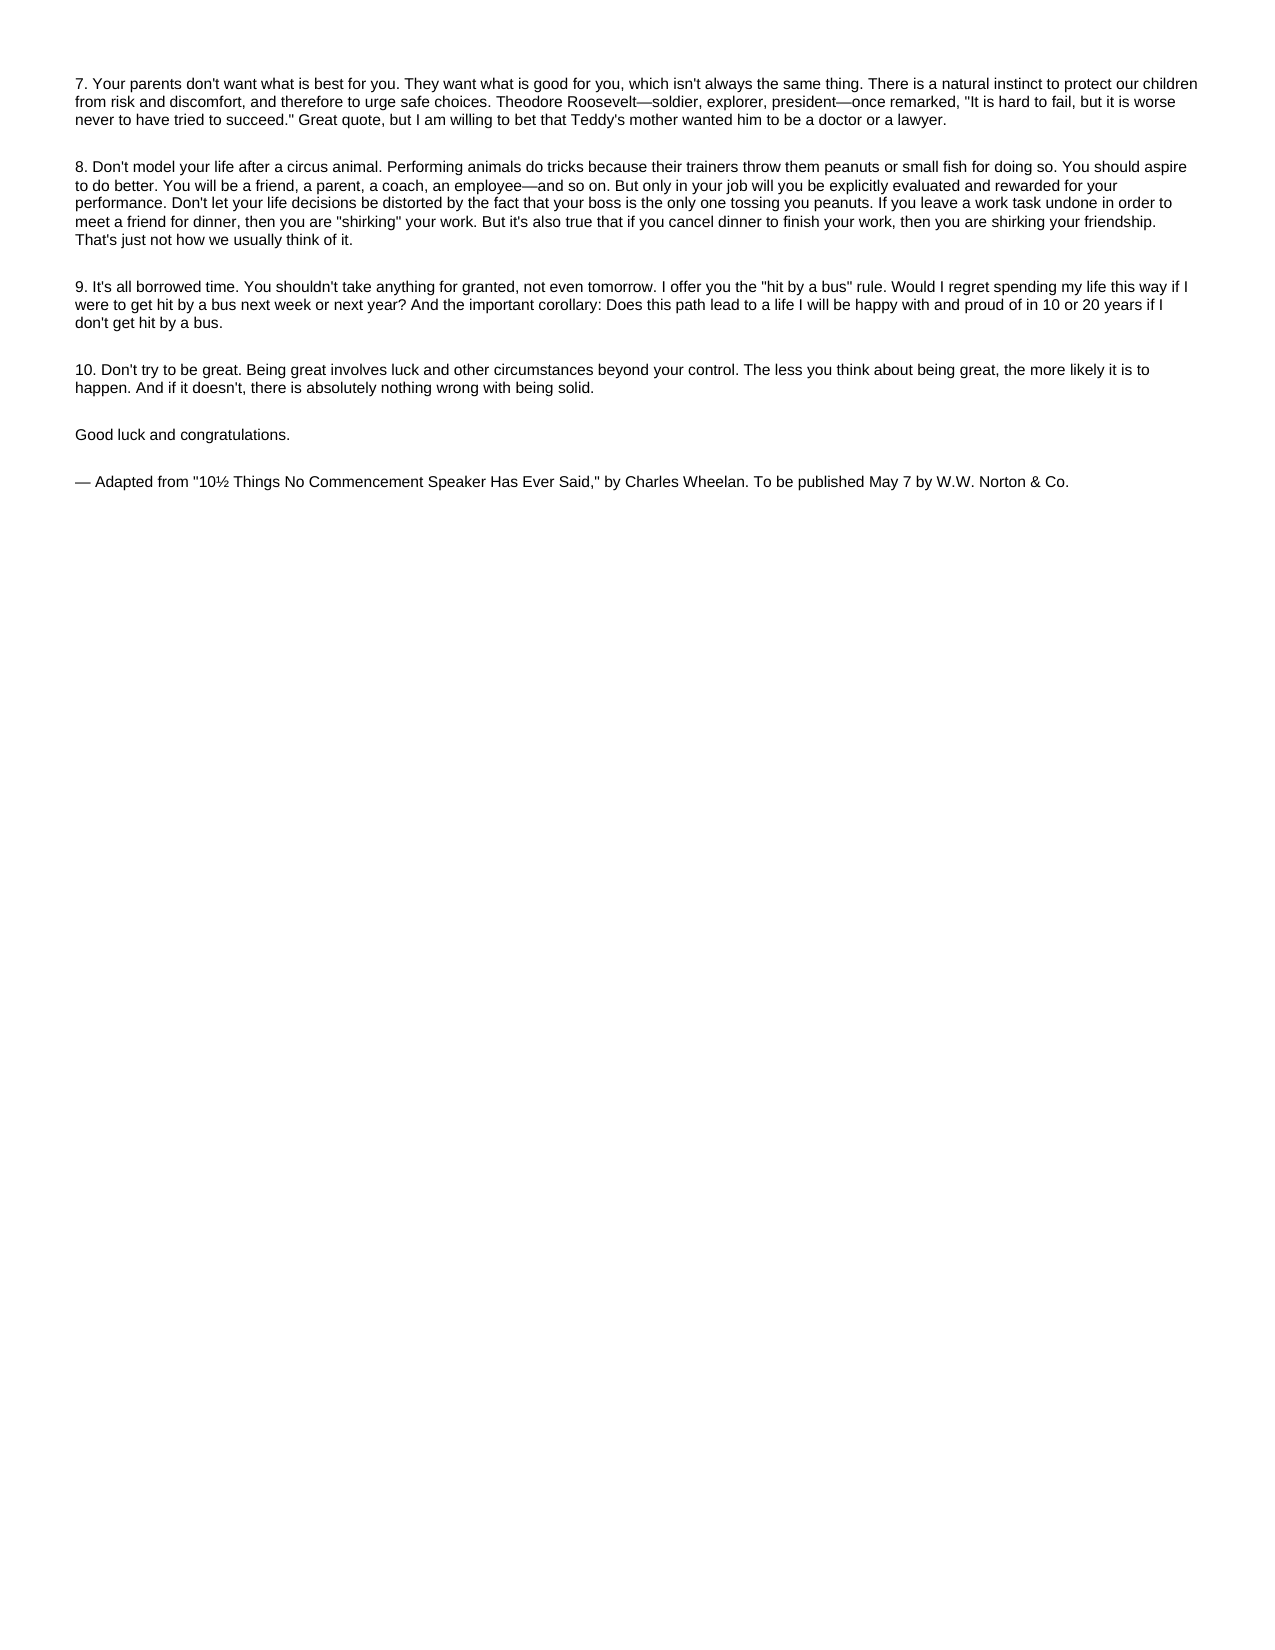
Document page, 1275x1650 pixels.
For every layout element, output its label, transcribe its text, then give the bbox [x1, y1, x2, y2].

text 7. Your parents don't want what is best for you. They want what is good for you, which isn't always the same thing. There is a natural instinct to protect our children from risk and discomfort, and therefore to urge safe choices. Theodore Roosevelt—soldier, explorer, president—once remarked, "It is hard to fail, but it is worse never to have tried to succeed." Great quote, but I am willing to bet that Teddy's mother wanted him to be a doctor or a lawyer. [75, 75, 1200, 129]
text 8. Don't model your life after a circus animal. Performing animals do tricks because their trainers throw them peanuts or small fish for doing so. You should aspire to do better. You will be a friend, a parent, a coach, an employee—and so on. But only in your job will you be explicitly evaluated and rewarded for your performance. Don't let your life decisions be distorted by the fact that your boss is the only one tossing you peanuts. If you leave a work task undone in order to meet a friend for dinner, then you are "shirking" your work. But it's also true that if you cancel dinner to finish your work, then you are shirking your friendship. That's just not how we usually think of it. [75, 158, 1200, 248]
text 9. It's all borrowed time. You shouldn't take anything for granted, not even tomorrow. I offer you the "hit by a bus" rule. Would I regret spending my life this way if I were to get hit by a bus next week or next year? And the important corollary: Does this path lead to a life I will be happy with and proud of in 10 or 20 years if I don't get hit by a bus. [75, 277, 1200, 332]
text — Adapted from "10½ Things No Commencement Speaker Has Ever Said," by Charles Wheelan. To be published May 7 by W.W. Norton & Co. [75, 473, 1200, 491]
text 10. Don't try to be great. Being great involves luck and other circumstances beyond your control. The less you think about being great, the more likely it is to happen. And if it doesn't, there is absolutely nothing wrong with being solid. [75, 361, 1200, 397]
text Good luck and congratulations. [75, 426, 1200, 444]
